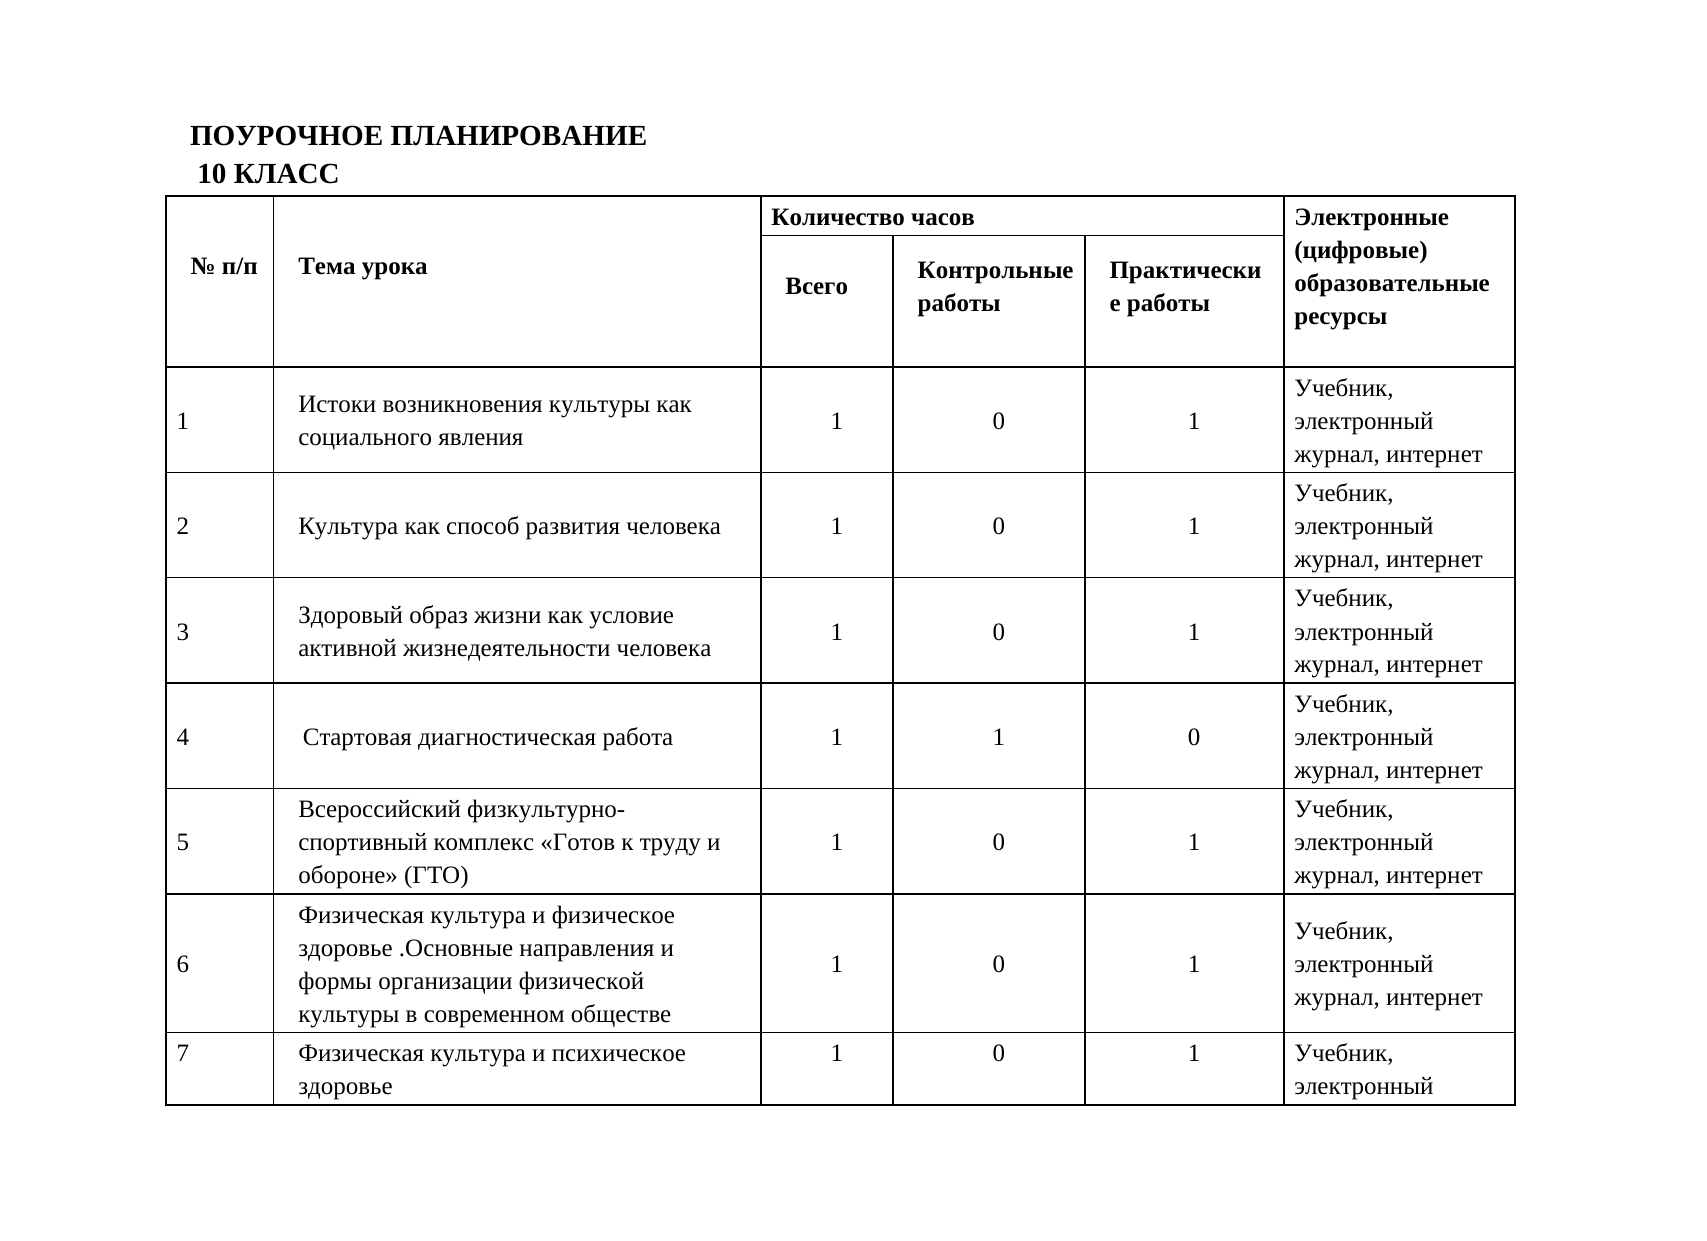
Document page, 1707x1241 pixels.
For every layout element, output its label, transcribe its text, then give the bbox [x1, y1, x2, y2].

table_cell 1 [762, 1033, 892, 1104]
table_cell 1 [1086, 895, 1283, 1031]
table_header Электронные (цифровые) образовательные ресурсы [1285, 197, 1514, 366]
table_cell 7 [167, 1033, 273, 1104]
table_cell 1 [1086, 789, 1283, 893]
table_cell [274, 1033, 760, 1104]
table_cell 0 [894, 473, 1084, 577]
table_cell 6 [167, 895, 273, 1031]
table_cell Учебник, электронный журнал, интернет [1285, 789, 1514, 893]
table_cell 5 [167, 789, 273, 893]
table_cell 1 [762, 368, 892, 471]
table_cell 4 [167, 684, 273, 788]
table_cell Учебник, электронный журнал, интернет [1285, 684, 1514, 788]
table_cell Культура как способ развития человека [274, 473, 760, 577]
table_cell Стартовая диагностическая работа [274, 684, 760, 788]
table_cell Учебник, электронный журнал, интернет [1285, 368, 1514, 471]
table_cell Здоровый образ жизни как условие активной жизнедеятельности человека [274, 578, 760, 682]
table_cell 1 [1086, 368, 1283, 471]
table_cell Контрольные работы [894, 236, 1084, 366]
table_cell Истоки возникновения культуры как социального явления [274, 368, 760, 471]
table_cell Учебник, электронный журнал, интернет [1285, 578, 1514, 682]
table_header № п/п [167, 197, 273, 366]
table_cell 0 [1086, 684, 1283, 788]
text 10 КЛАСС [190, 157, 1618, 190]
table_cell Учебник, электронный журнал, интернет [1285, 895, 1514, 1031]
table_cell Всероссийский физкультурно-спортивный комплекс «Готов к труду и обороне» (ГТО) [274, 789, 760, 893]
table_cell 1 [762, 473, 892, 577]
table_cell 1 [1086, 1033, 1283, 1104]
table_header Тема урока [274, 197, 760, 366]
table_cell 0 [894, 789, 1084, 893]
table_header Количество часов [762, 197, 1283, 234]
table_cell 1 [762, 789, 892, 893]
table_cell Всего [762, 236, 892, 366]
table_cell 1 [762, 578, 892, 682]
table_cell 1 [1086, 473, 1283, 577]
table_cell 1 [894, 684, 1084, 788]
table_cell 2 [167, 473, 273, 577]
table_cell 1 [762, 895, 892, 1031]
table_cell 1 [167, 368, 273, 471]
table_cell 0 [894, 1033, 1084, 1104]
table_cell 0 [894, 368, 1084, 471]
table_cell Физическая культура и физическое здоровье .Основные направления и формы организации физической культуры в современном обществе [274, 895, 760, 1031]
table_cell 1 [1086, 578, 1283, 682]
table_cell 0 [894, 895, 1084, 1031]
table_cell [1285, 1033, 1514, 1104]
table_cell 3 [167, 578, 273, 682]
text ПОУРОЧНОЕ ПЛАНИРОВАНИЕ [190, 118, 1618, 152]
table_cell 0 [894, 578, 1084, 682]
table_cell Учебник, электронный журнал, интернет [1285, 473, 1514, 577]
table_cell 1 [762, 684, 892, 788]
table_cell Практические работы [1086, 236, 1283, 366]
